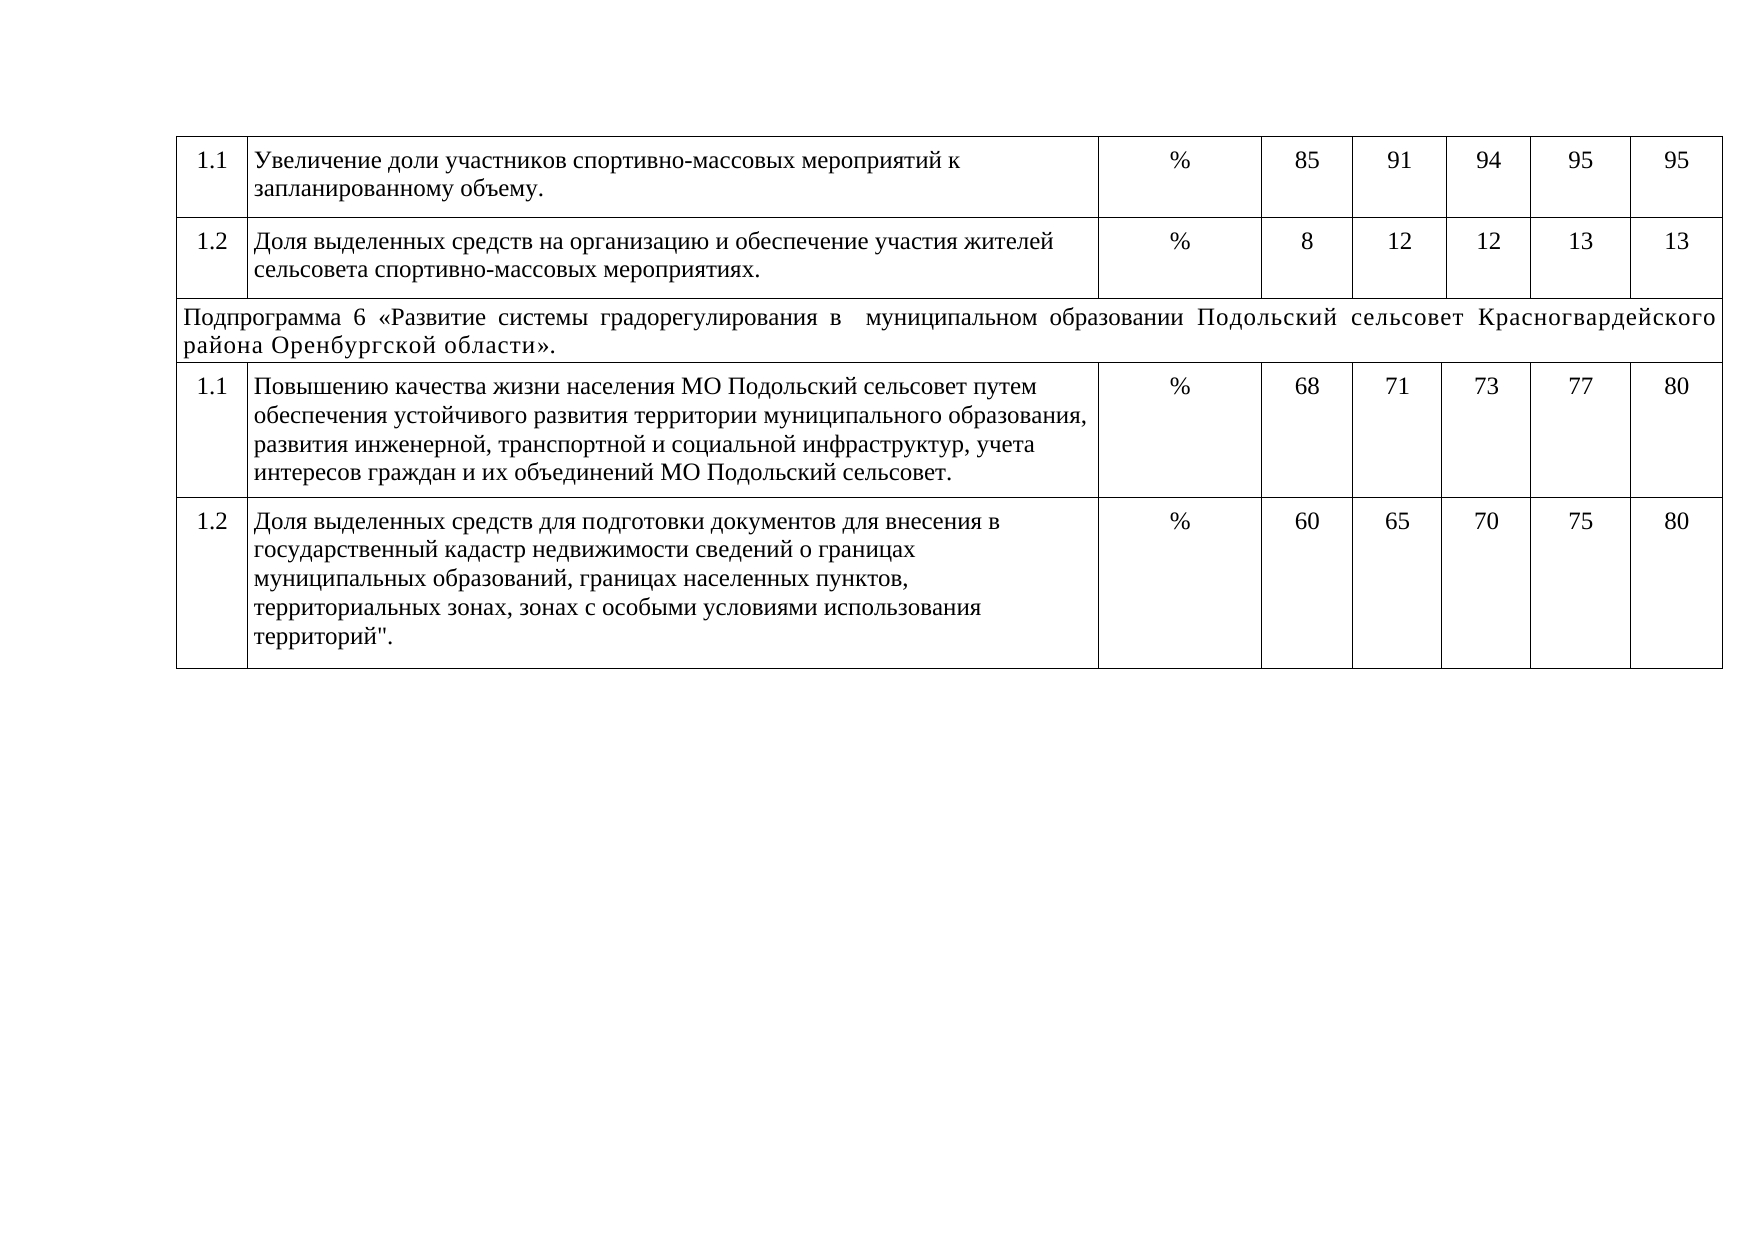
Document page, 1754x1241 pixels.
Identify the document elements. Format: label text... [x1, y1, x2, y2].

table_cell 68 [1262, 363, 1352, 497]
table_cell 12 [1447, 218, 1530, 298]
table_cell 80 [1631, 498, 1722, 668]
table_cell 12 [1353, 218, 1446, 298]
table_cell 80 [1631, 363, 1722, 497]
table_cell 13 [1631, 218, 1722, 298]
table_cell 65 [1353, 498, 1441, 668]
table_cell % [1099, 498, 1261, 668]
table_cell 73 [1442, 363, 1530, 497]
table_cell Доля выделенных средств для подготовки документов для внесения в государственный кадастр недвижимости сведений о границах муниципальных образований, границах населенных пунктов, территориальных зонах, зонах с особыми условиями использования территорий". [248, 498, 1098, 668]
table_cell 8 [1262, 218, 1352, 298]
table_cell % [1099, 218, 1261, 298]
table_cell % [1099, 137, 1261, 217]
table_cell Подпрограмма 6 «Развитие системы градорегулирования в муниципальном образовании Подольский сельсовет Красногвардейского района Оренбургской области». [177, 299, 1722, 362]
table_cell 60 [1262, 498, 1352, 668]
table_cell 77 [1531, 363, 1630, 497]
table_cell 85 [1262, 137, 1352, 217]
table_cell 75 [1531, 498, 1630, 668]
table_cell 94 [1447, 137, 1530, 217]
table_cell 1.1 [177, 363, 247, 497]
table_cell 1.2 [177, 218, 247, 298]
table_cell 91 [1353, 137, 1446, 217]
table_cell % [1099, 363, 1261, 497]
table_cell Увеличение доли участников спортивно-массовых мероприятий к запланированному объему. [248, 137, 1098, 217]
table_cell 70 [1442, 498, 1530, 668]
table_cell Повышению качества жизни населения МО Подольский сельсовет путем обеспечения устойчивого развития территории муниципального образования, развития инженерной, транспортной и социальной инфраструктур, учета интересов граждан и их объединений МО Подольский сельсовет. [248, 363, 1098, 497]
table_cell 1.2 [177, 498, 247, 668]
table_cell 13 [1531, 218, 1630, 298]
table_cell Доля выделенных средств на организацию и обеспечение участия жителей сельсовета спортивно-массовых мероприятиях. [248, 218, 1098, 298]
table_cell 95 [1531, 137, 1630, 217]
table_cell 95 [1631, 137, 1722, 217]
table_cell 71 [1353, 363, 1441, 497]
table_cell 1.1 [177, 137, 247, 217]
